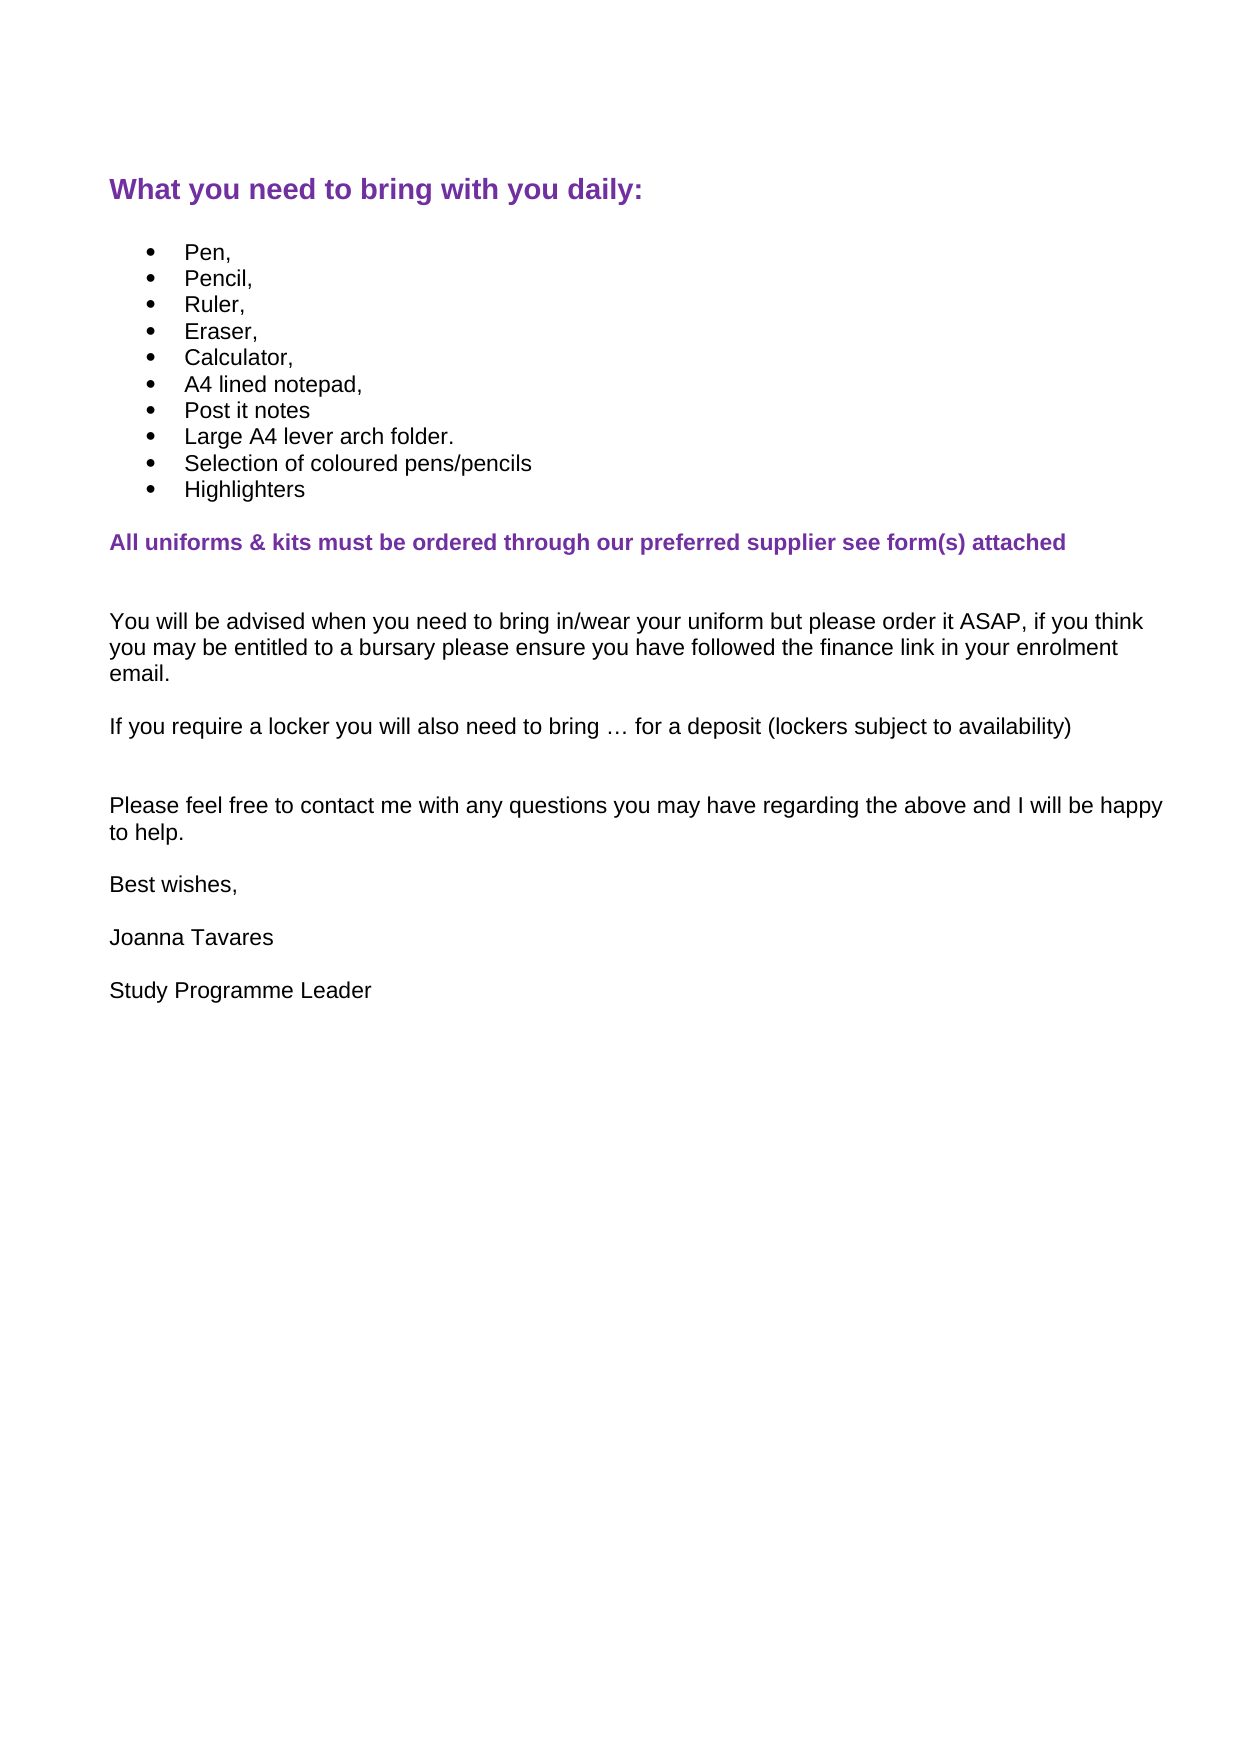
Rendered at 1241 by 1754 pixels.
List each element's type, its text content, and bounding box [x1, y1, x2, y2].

list A4 lined notepad, [147, 371, 1181, 397]
text Please feel free to contact me with any questions you may have regarding the above and I will be happy to help. [109, 792, 1181, 845]
text Study Programme Leader [59, 977, 1181, 1003]
list Pen, [147, 239, 1181, 265]
text All uniforms & kits must be ordered through our preferred supplier see form(s) attached [109, 529, 1181, 555]
list Calculator, [147, 344, 1181, 371]
list Pencil, [147, 265, 1181, 291]
text What you need to bring with you daily: [109, 172, 1181, 205]
text If you require a locker you will also need to bring … for a deposit (lockers subject to availability) [109, 713, 1181, 739]
list Selection of coloured pens/pencils [147, 449, 1181, 476]
text Best wishes, [59, 871, 1181, 898]
list Large A4 lever arch folder. [147, 423, 1181, 449]
list Eraser, [147, 318, 1181, 344]
text Joanna Tavares [59, 924, 1181, 950]
list Ruler, [147, 291, 1181, 318]
list Post it notes [147, 397, 1181, 423]
list Highlighters [147, 476, 1181, 502]
text You will be advised when you need to bring in/wear your uniform but please order it ASAP, if you think you may be entitled to a bursary please ensure you have followed the finance link in your enrolment email. [109, 608, 1181, 687]
